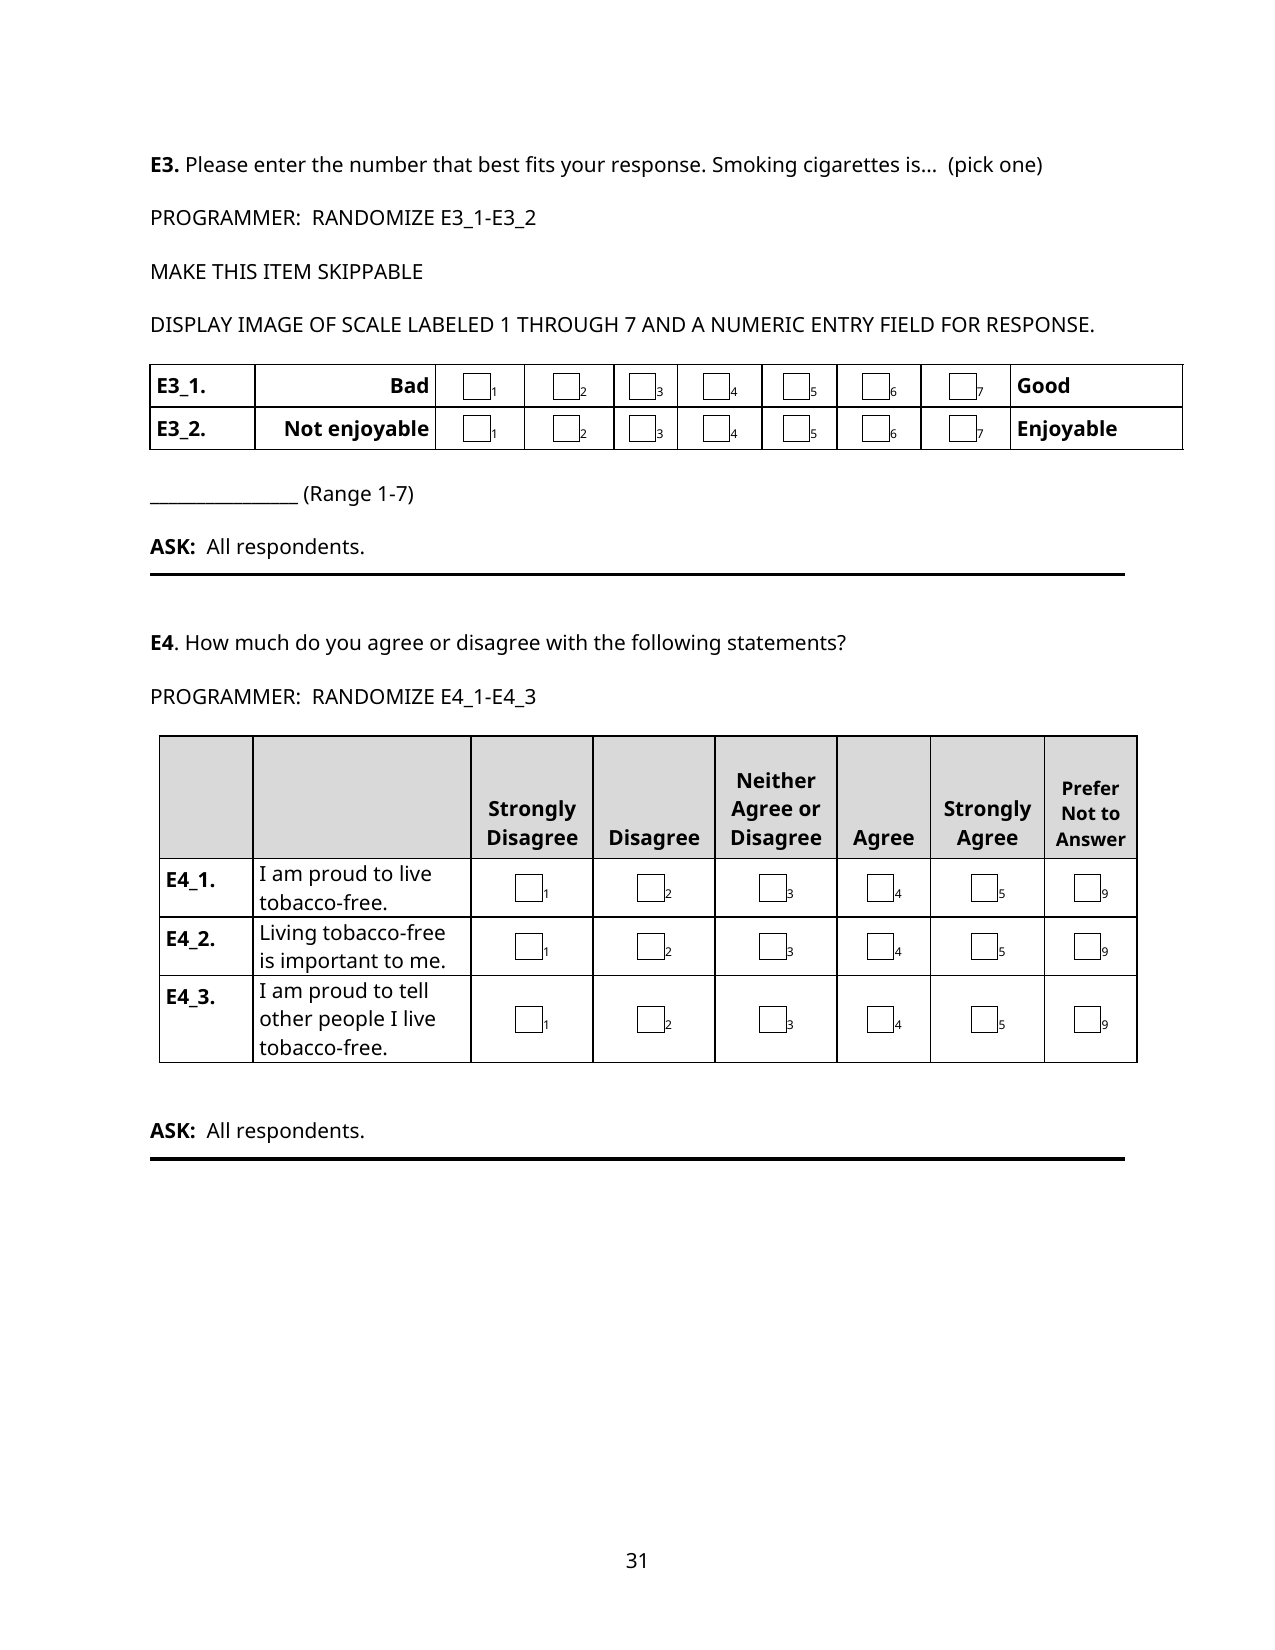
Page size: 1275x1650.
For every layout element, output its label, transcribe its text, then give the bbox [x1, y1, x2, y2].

table_cell E4_1. [160, 859, 252, 916]
table_cell 1 [472, 918, 592, 974]
table_cell E4_2. [160, 918, 252, 974]
table_header Agree [838, 737, 930, 858]
text ASK: All respondents. [150, 532, 1125, 573]
table_cell 9 [1045, 918, 1136, 974]
table_cell 2 [594, 859, 714, 916]
table_header 1 [436, 365, 524, 406]
table_cell 9 [1045, 976, 1136, 1061]
table_cell 5 [931, 976, 1044, 1061]
text PROGRAMMER: RANDOMIZE E4_1-E4_3 [150, 682, 1125, 710]
table_header 2 [525, 365, 613, 406]
table_header 5 [763, 365, 836, 406]
table_header Strongly Agree [931, 737, 1044, 858]
table_header E3_1. [151, 365, 254, 406]
table_header 3 [615, 365, 677, 406]
table_cell 4 [838, 918, 930, 974]
table_header Neither Agree or Disagree [716, 737, 836, 858]
table_cell 4 [838, 976, 930, 1061]
table_cell 3 [615, 408, 677, 449]
table_cell 3 [716, 859, 836, 916]
table_header Prefer Not to Answer [1045, 737, 1136, 858]
table_header [254, 737, 470, 858]
text ASK: All respondents. [150, 1116, 1125, 1157]
table_cell 1 [472, 859, 592, 916]
table_cell 2 [594, 918, 714, 974]
table_header 7 [922, 365, 1010, 406]
table_cell 3 [716, 976, 836, 1061]
table_cell 3 [716, 918, 836, 974]
table_cell I am proud to tell other people I live tobacco-free. [254, 976, 470, 1061]
table_cell I am proud to live tobacco-free. [254, 859, 470, 916]
table_cell 7 [922, 408, 1010, 449]
table_cell Enjoyable [1011, 408, 1182, 449]
text E4. How much do you agree or disagree with the following statements? [150, 628, 1125, 657]
table_cell 5 [931, 859, 1044, 916]
table_cell 9 [1045, 859, 1136, 916]
table_cell E3_2. [151, 408, 254, 449]
table_cell 2 [525, 408, 613, 449]
table_cell Not enjoyable [256, 408, 435, 449]
text MAKE THIS ITEM SKIPPABLE [150, 257, 1125, 285]
table_header Bad [256, 365, 435, 406]
table_cell 1 [472, 976, 592, 1061]
table_cell E4_3. [160, 976, 252, 1061]
table_cell 4 [678, 408, 761, 449]
table_cell 2 [594, 976, 714, 1061]
table_cell 4 [838, 859, 930, 916]
table_header Disagree [594, 737, 714, 858]
table_header Strongly Disagree [472, 737, 592, 858]
table_cell 5 [931, 918, 1044, 974]
table_header 4 [678, 365, 761, 406]
text DISPLAY IMAGE OF SCALE LABELED 1 THROUGH 7 AND A NUMERIC ENTRY FIELD FOR RESPONSE. [150, 310, 1125, 339]
table_header [160, 737, 252, 858]
text PROGRAMMER: RANDOMIZE E3_1-E3_2 [150, 203, 1125, 232]
text ________________ (Range 1-7) [150, 479, 1125, 507]
table_header Good [1011, 365, 1182, 406]
table_cell 1 [436, 408, 524, 449]
table_cell Living tobacco-free is important to me. [254, 918, 470, 974]
text E3. Please enter the number that best fits your response. Smoking cigarettes is… (pick one) [150, 150, 1125, 178]
table_cell 6 [838, 408, 920, 449]
table_cell 5 [763, 408, 836, 449]
table_header 6 [838, 365, 920, 406]
